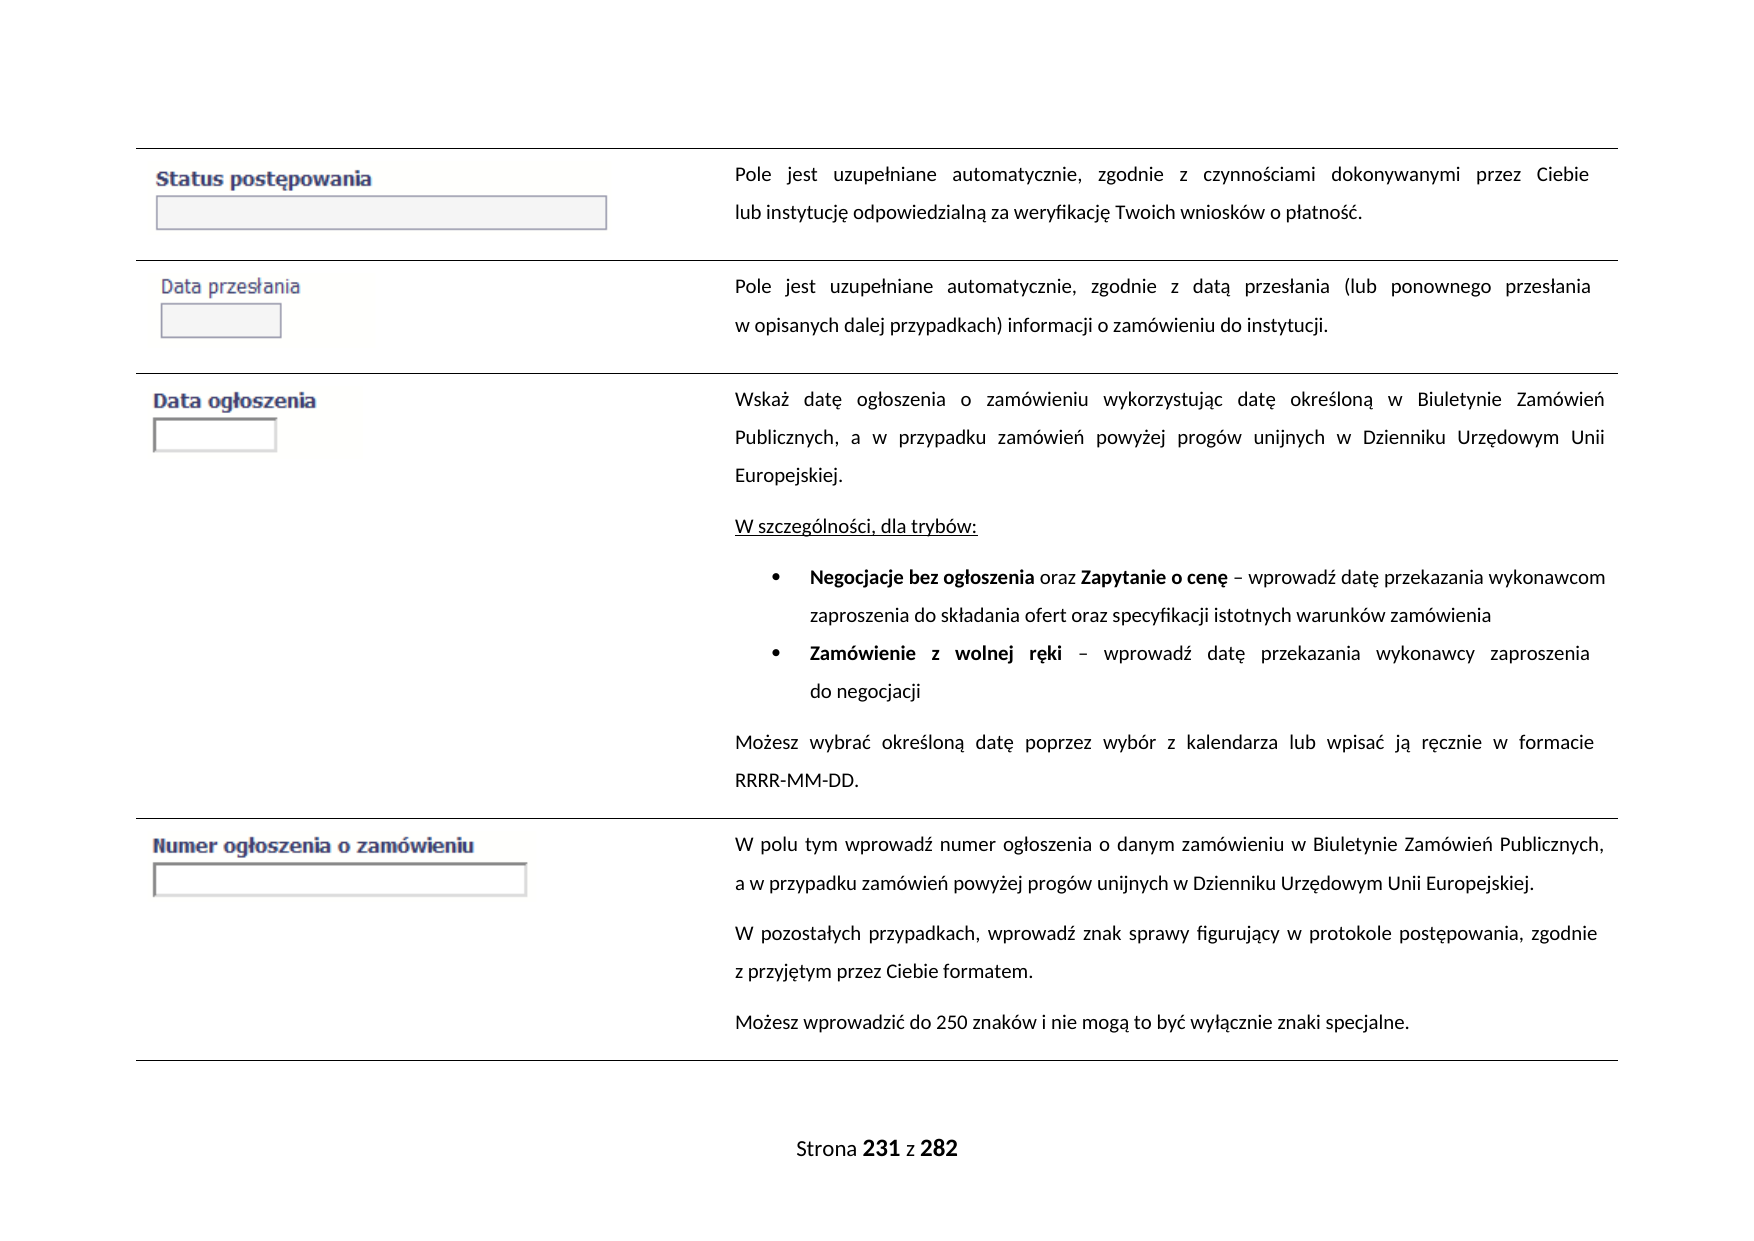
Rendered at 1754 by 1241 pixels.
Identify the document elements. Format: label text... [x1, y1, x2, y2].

table_cell [136, 261, 723, 373]
table_cell [136, 374, 723, 818]
table_cell Pole jest uzupełniane automatycznie, zgodnie z datą przesłania (lub ponownego przesłania w opisanych dalej przypadkach) informacji o zamówieniu do instytucji. [724, 261, 1618, 373]
picture [147, 831, 537, 902]
picture [147, 161, 612, 235]
table_cell Wskaż datę ogłoszenia o zamówieniu wykorzystując datę określoną w Biuletynie Zamówień Publicznych, a w przypadku zamówień powyżej progów unijnych w Dzienniku Urzędowym Unii Europejskiej. W szczególności, dla trybów: Negocjacje bez ogłoszenia oraz Zapytanie o cenę – wprowadź datę przekazania wykonawcom zaproszenia do składania ofert oraz specyfikacji istotnych warunków zamówienia Zamówienie z wolnej ręki – wprowadź datę przekazania wykonawcy zaproszenia do negocjacji Możesz wybrać określoną datę poprzez wybór z kalendarza lub wpisać ją ręcznie w formacie RRRR-MM-DD. [724, 374, 1618, 818]
picture [147, 386, 364, 459]
table_header [136, 149, 723, 260]
picture [147, 273, 376, 348]
table_cell [136, 819, 723, 1060]
table_header Pole jest uzupełniane automatycznie, zgodnie z czynnościami dokonywanymi przez Ciebie lub instytucję odpowiedzialną za weryfikację Twoich wniosków o płatność. [724, 149, 1618, 260]
table_cell W polu tym wprowadź numer ogłoszenia o danym zamówieniu w Biuletynie Zamówień Publicznych, a w przypadku zamówień powyżej progów unijnych w Dzienniku Urzędowym Unii Europejskiej. W pozostałych przypadkach, wprowadź znak sprawy figurujący w protokole postępowania, zgodnie z przyjętym przez Ciebie formatem. Możesz wprowadzić do 250 znaków i nie mogą to być wyłącznie znaki specjalne. [724, 819, 1618, 1060]
